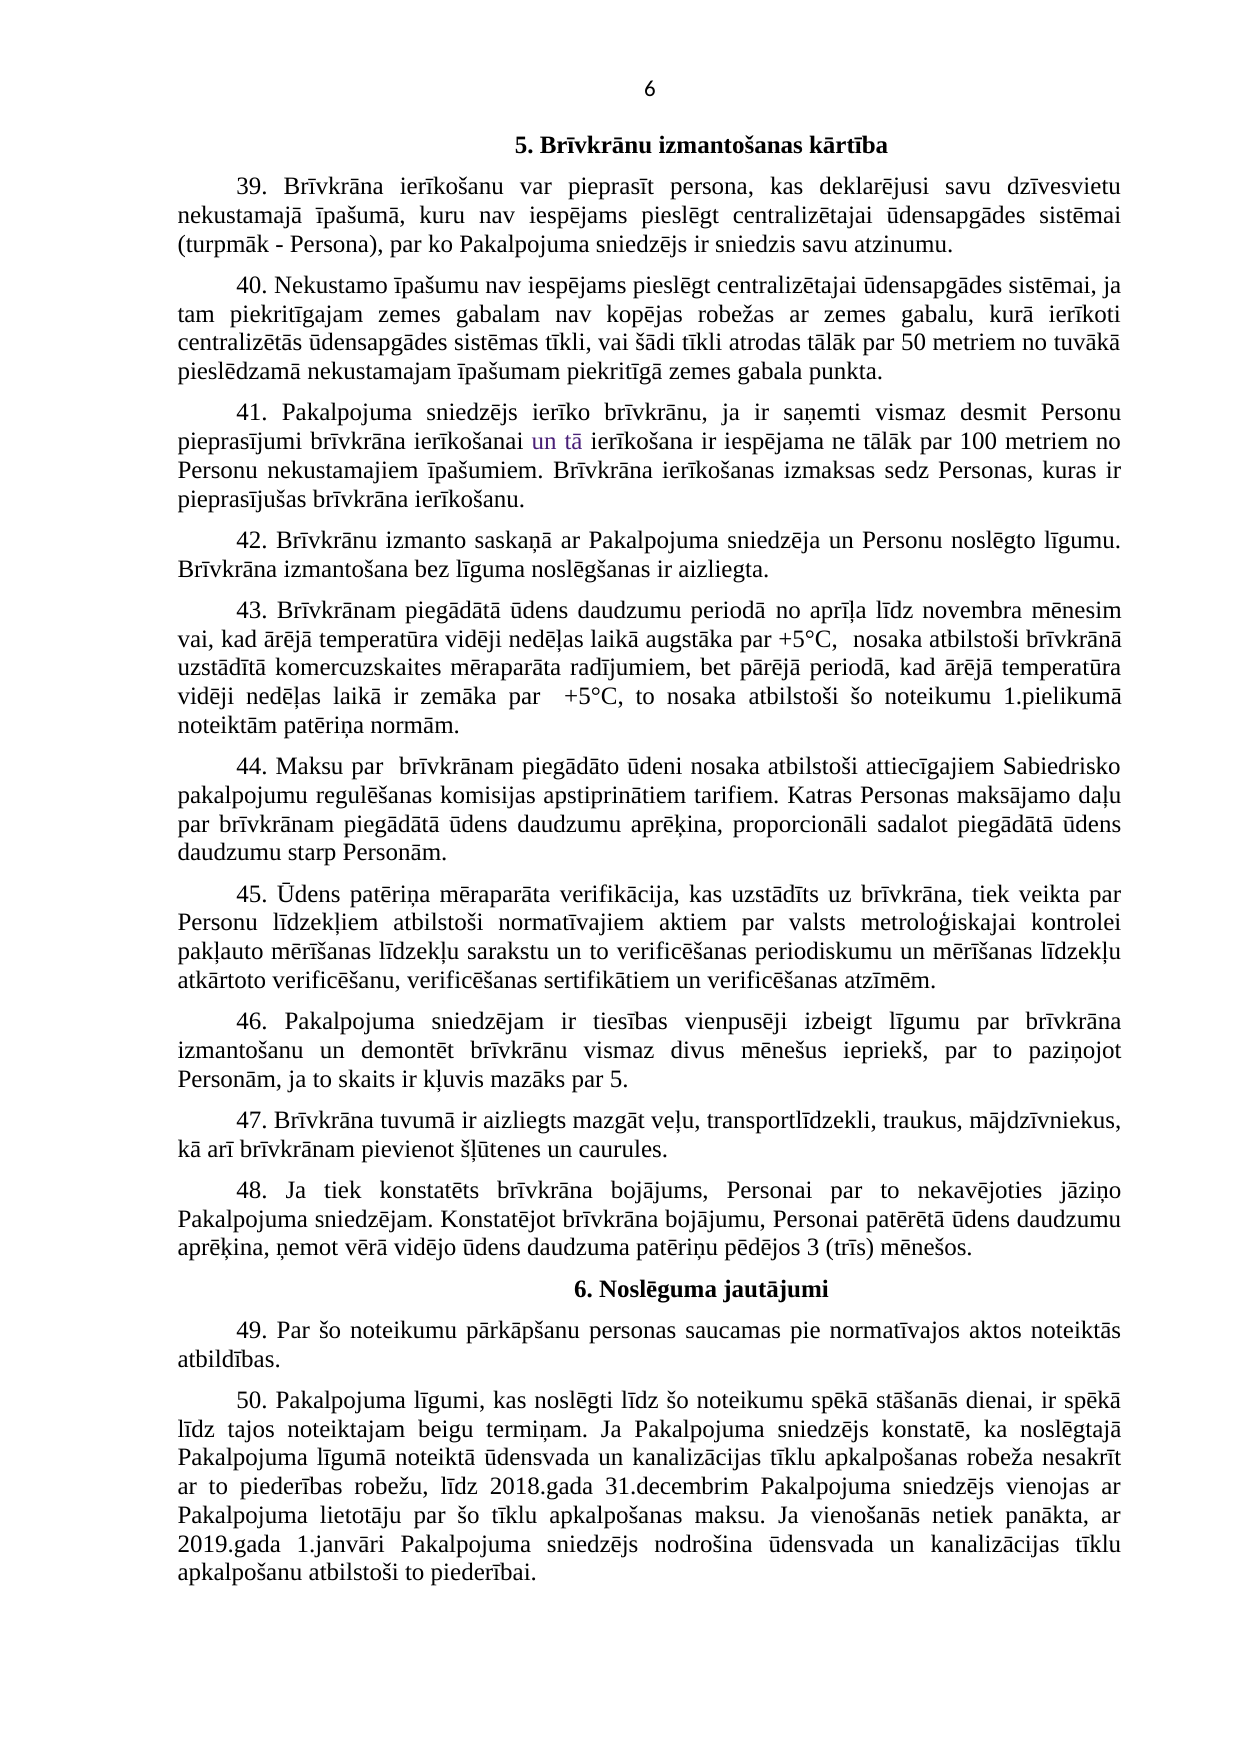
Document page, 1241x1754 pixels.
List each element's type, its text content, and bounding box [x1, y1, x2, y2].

text 44. Maksu par brīvkrānam piegādāto ūdeni nosaka atbilstoši attiecīgajiem Sabiedrisko pakalpojumu regulēšanas komisijas apstiprinātiem tarifiem. Katras Personas maksājamo daļu par brīvkrānam piegādātā ūdens daudzumu aprēķina, proporcionāli sadalot piegādātā ūdens daudzumu starp Personām. [177, 751, 1122, 866]
text 45. Ūdens patēriņa mēraparāta verifikācija, kas uzstādīts uz brīvkrāna, tiek veikta par Personu līdzekļiem atbilstoši normatīvajiem aktiem par valsts metroloģiskajai kontrolei pakļauto mērīšanas līdzekļu sarakstu un to verificēšanas periodiskumu un mērīšanas līdzekļu atkārtoto verificēšanu, verificēšanas sertifikātiem un verificēšanas atzīmēm. [177, 879, 1122, 994]
text 40. Nekustamo īpašumu nav iespējams pieslēgt centralizētajai ūdensapgādes sistēmai, ja tam piekritīgajam zemes gabalam nav kopējas robežas ar zemes gabalu, kurā ierīkoti centralizētās ūdensapgādes sistēmas tīkli, vai šādi tīkli atrodas tālāk par 50 metriem no tuvākā pieslēdzamā nekustamajam īpašumam piekritīgā zemes gabala punkta. [177, 270, 1122, 385]
text 5. Brīvkrānu izmantošanas kārtība [281, 130, 1122, 159]
text 50. Pakalpojuma līgumi, kas noslēgti līdz šo noteikumu spēkā stāšanās dienai, ir spēkā līdz tajos noteiktajam beigu termiņam. Ja Pakalpojuma sniedzējs konstatē, ka noslēgtajā Pakalpojuma līgumā noteiktā ūdensvada un kanalizācijas tīklu apkalpošanas robeža nesakrīt ar to piederības robežu, līdz 2018.gada 31.decembrim Pakalpojuma sniedzējs vienojas ar Pakalpojuma lietotāju par šo tīklu apkalpošanas maksu. Ja vienošanās netiek panākta, ar 2019.gada 1.janvāri Pakalpojuma sniedzējs nodrošina ūdensvada un kanalizācijas tīklu apkalpošanu atbilstoši to piederībai. [177, 1385, 1122, 1586]
text 47. Brīvkrāna tuvumā ir aizliegts mazgāt veļu, transportlīdzekli, traukus, mājdzīvniekus, kā arī brīvkrānam pievienot šļūtenes un caurules. [177, 1105, 1122, 1162]
text 6. Noslēguma jautājumi [281, 1274, 1122, 1302]
text 46. Pakalpojuma sniedzējam ir tiesības vienpusēji izbeigt līgumu par brīvkrāna izmantošanu un demontēt brīvkrānu vismaz divus mēnešus iepriekš, par to paziņojot Personām, ja to skaits ir kļuvis mazāks par 5. [177, 1006, 1122, 1092]
text 43. Brīvkrānam piegādātā ūdens daudzumu periodā no aprīļa līdz novembra mēnesim vai, kad ārējā temperatūra vidēji nedēļas laikā augstāka par +5°C, nosaka atbilstoši brīvkrānā uzstādītā komercuzskaites mēraparāta radījumiem, bet pārējā periodā, kad ārējā temperatūra vidēji nedēļas laikā ir zemāka par +5°C, to nosaka atbilstoši šo noteikumu 1.pielikumā noteiktām patēriņa normām. [177, 595, 1122, 739]
text 39. Brīvkrāna ierīkošanu var pieprasīt persona, kas deklarējusi savu dzīvesvietu nekustamajā īpašumā, kuru nav iespējams pieslēgt centralizētajai ūdensapgādes sistēmai (turpmāk - Persona), par ko Pakalpojuma sniedzējs ir sniedzis savu atzinumu. [177, 171, 1122, 257]
text 48. Ja tiek konstatēts brīvkrāna bojājums, Personai par to nekavējoties jāziņo Pakalpojuma sniedzējam. Konstatējot brīvkrāna bojājumu, Personai patērētā ūdens daudzumu aprēķina, ņemot vērā vidējo ūdens daudzuma patēriņu pēdējos 3 (trīs) mēnešos. [177, 1175, 1122, 1261]
text 42. Brīvkrānu izmanto saskaņā ar Pakalpojuma sniedzēja un Personu noslēgto līgumu. Brīvkrāna izmantošana bez līguma noslēgšanas ir aizliegta. [177, 525, 1122, 582]
text 49. Par šo noteikumu pārkāpšanu personas saucamas pie normatīvajos aktos noteiktās atbildības. [177, 1315, 1122, 1372]
text 41. Pakalpojuma sniedzējs ierīko brīvkrānu, ja ir saņemti vismaz desmit Personu pieprasījumi brīvkrāna ierīkošanai un tā ierīkošana ir iespējama ne tālāk par 100 metriem no Personu nekustamajiem īpašumiem. Brīvkrāna ierīkošanas izmaksas sedz Personas, kuras ir pieprasījušas brīvkrāna ierīkošanu. [177, 397, 1122, 512]
